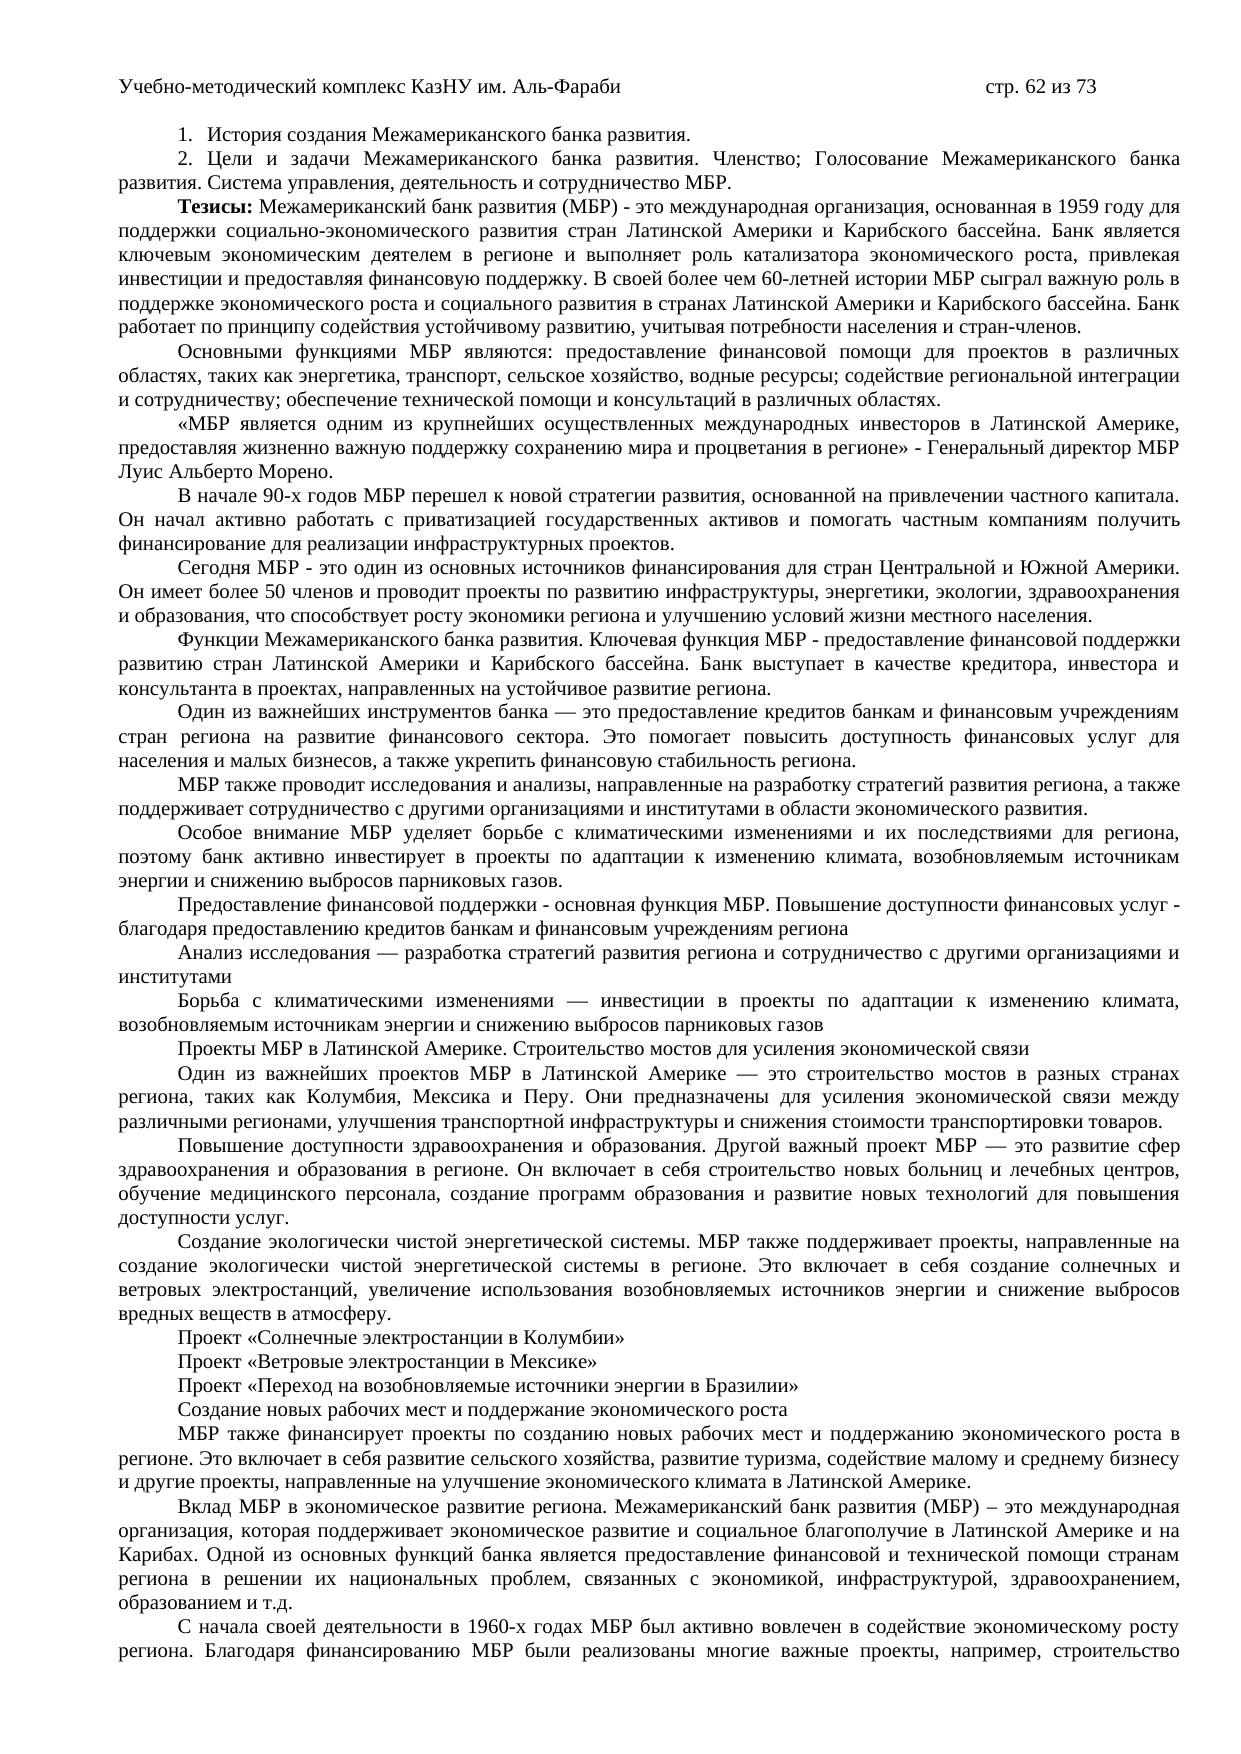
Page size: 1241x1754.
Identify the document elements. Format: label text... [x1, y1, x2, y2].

text Проект «Ветровые электростанции в Мексике» [118, 1349, 1181, 1373]
text Тезисы: Межамериканский банк развития (МБР) - это международная организация, основанная в 1959 году для поддержки социально-экономического развития стран Латинской Америки и Карибского бассейна. Банк является ключевым экономическим деятелем в регионе и выполняет роль катализатора экономического роста, привлекая инвестиции и предоставляя финансовую поддержку. В своей более чем 60-летней истории МБР сыграл важную роль в поддержке экономического роста и социального развития в странах Латинской Америки и Карибского бассейна. Банк работает по принципу содействия устойчивому развитию, учитывая потребности населения и стран-членов. [118, 194, 1181, 338]
subtitle Цели и задачи Межамериканского банка развития. Членство; Голосование Межамериканского банка развития. Система управления, деятельность и сотрудничество МБР. [118, 146, 1181, 194]
text «МБР является одним из крупнейших осуществленных международных инвесторов в Латинской Америке, предоставляя жизненно важную поддержку сохранению мира и процветания в регионе» - Генеральный директор МБР Луис Альберто Морено. [118, 411, 1181, 483]
text Борьба с климатическими изменениями — инвестиции в проекты по адаптации к изменению климата, возобновляемым источникам энергии и снижению выбросов парниковых газов [118, 988, 1181, 1036]
text МБР также финансирует проекты по созданию новых рабочих мест и поддержанию экономического роста в регионе. Это включает в себя развитие сельского хозяйства, развитие туризма, содействие малому и среднему бизнесу и другие проекты, направленные на улучшение экономического климата в Латинской Америке. [118, 1421, 1181, 1493]
text Один из важнейших проектов МБР в Латинской Америке — это строительство мостов в разных странах региона, таких как Колумбия, Мексика и Перу. Они предназначены для усиления экономической связи между различными регионами, улучшения транспортной инфраструктуры и снижения стоимости транспортировки товаров. [118, 1060, 1181, 1133]
text Вклад МБР в экономическое развитие региона. Межамериканский банк развития (МБР) – это международная организация, которая поддерживает экономическое развитие и социальное благополучие в Латинской Америке и на Карибах. Одной из основных функций банка является предоставление финансовой и технической помощи странам региона в решении их национальных проблем, связанных с экономикой, инфраструктурой, здравоохранением, образованием и т.д. [118, 1493, 1181, 1614]
text Повышение доступности здравоохранения и образования. Другой важный проект МБР — это развитие сфер здравоохранения и образования в регионе. Он включает в себя строительство новых больниц и лечебных центров, обучение медицинского персонала, создание программ образования и развитие новых технологий для повышения доступности услуг. [118, 1133, 1181, 1229]
text Проекты МБР в Латинской Америке. Строительство мостов для усиления экономической связи [118, 1036, 1181, 1060]
text В начале 90-х годов МБР перешел к новой стратегии развития, основанной на привлечении частного капитала. Он начал активно работать с приватизацией государственных активов и помогать частным компаниям получить финансирование для реализации инфраструктурных проектов. [118, 483, 1181, 555]
text Основными функциями МБР являются: предоставление финансовой помощи для проектов в различных областях, таких как энергетика, транспорт, сельское хозяйство, водные ресурсы; содействие региональной интеграции и сотрудничеству; обеспечение технической помощи и консультаций в различных областях. [118, 338, 1181, 411]
subtitle История создания Межамериканского банка развития. [118, 122, 1181, 146]
text Создание новых рабочих мест и поддержание экономического роста [118, 1397, 1181, 1421]
text Проект «Переход на возобновляемые источники энергии в Бразилии» [118, 1373, 1181, 1397]
text МБР также проводит исследования и анализы, направленные на разработку стратегий развития региона, а также поддерживает сотрудничество с другими организациями и институтами в области экономического развития. [118, 772, 1181, 820]
text Сегодня МБР - это один из основных источников финансирования для стран Центральной и Южной Америки. Он имеет более 50 членов и проводит проекты по развитию инфраструктуры, энергетики, экологии, здравоохранения и образования, что способствует росту экономики региона и улучшению условий жизни местного населения. [118, 555, 1181, 627]
text Один из важнейших инструментов банка — это предоставление кредитов банкам и финансовым учреждениям стран региона на развитие финансового сектора. Это помогает повысить доступность финансовых услуг для населения и малых бизнесов, а также укрепить финансовую стабильность региона. [118, 699, 1181, 772]
text Анализ исследования — разработка стратегий развития региона и сотрудничество с другими организациями и институтами [118, 940, 1181, 988]
text Проект «Солнечные электростанции в Колумбии» [118, 1325, 1181, 1349]
text Особое внимание МБР уделяет борьбе с климатическими изменениями и их последствиями для региона, поэтому банк активно инвестирует в проекты по адаптации к изменению климата, возобновляемым источникам энергии и снижению выбросов парниковых газов. [118, 820, 1181, 892]
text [118, 1614, 1181, 1662]
text Функции Межамериканского банка развития. Ключевая функция МБР - предоставление финансовой поддержки развитию стран Латинской Америки и Карибского бассейна. Банк выступает в качестве кредитора, инвестора и консультанта в проектах, направленных на устойчивое развитие региона. [118, 627, 1181, 699]
text Предоставление финансовой поддержки - основная функция МБР. Повышение доступности финансовых услуг - благодаря предоставлению кредитов банкам и финансовым учреждениям региона [118, 892, 1181, 940]
text Создание экологически чистой энергетической системы. МБР также поддерживает проекты, направленные на создание экологически чистой энергетической системы в регионе. Это включает в себя создание солнечных и ветровых электростанций, увеличение использования возобновляемых источников энергии и снижение выбросов вредных веществ в атмосферу. [118, 1229, 1181, 1325]
